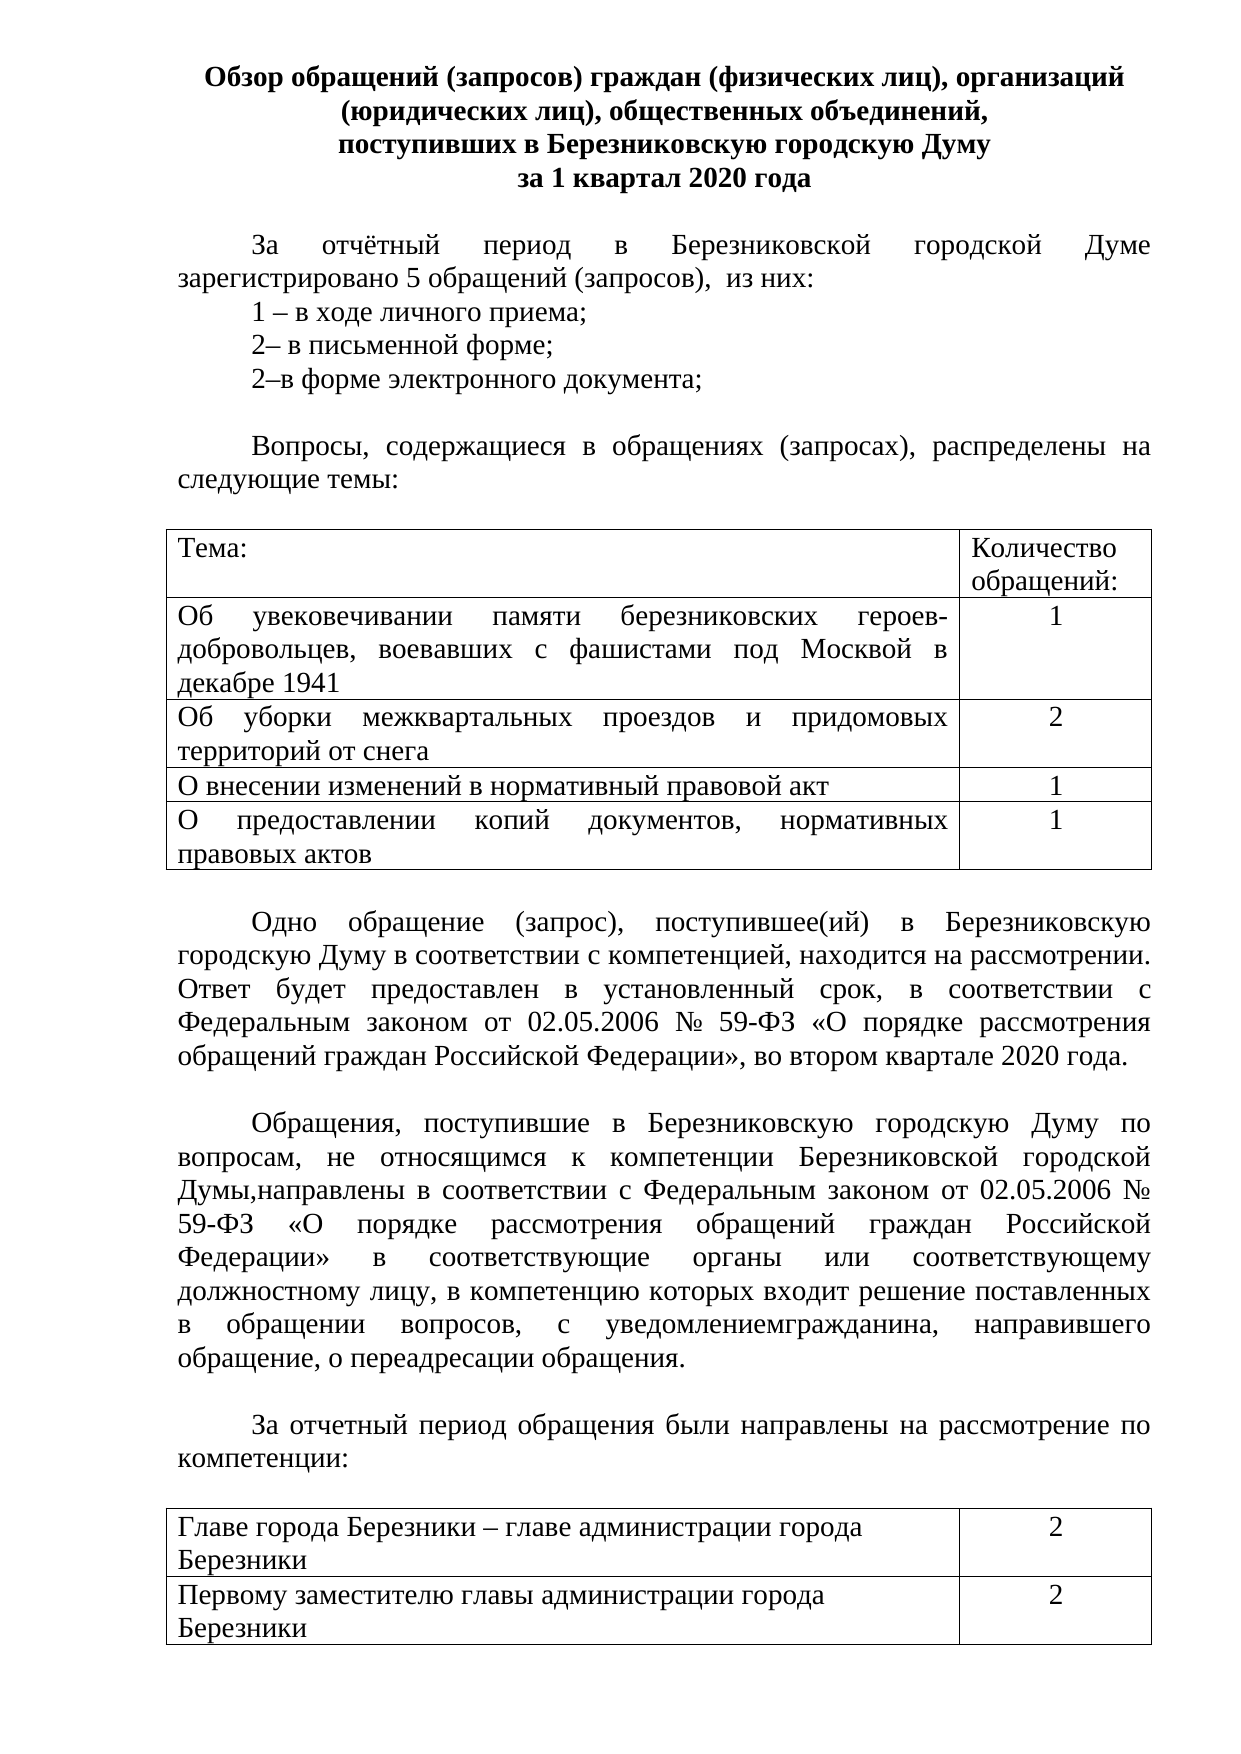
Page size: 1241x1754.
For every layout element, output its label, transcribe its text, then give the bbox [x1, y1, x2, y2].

text (юридических лиц), общественных объединений, [177, 93, 1152, 126]
table_cell Об уборки межквартальных проездов и придомовых территорий от снега [167, 700, 959, 767]
text за 1 квартал 2020 года [177, 160, 1152, 193]
text поступивших в Березниковскую городскую Думу [177, 126, 1152, 160]
table_cell О внесении изменений в нормативный правовой акт [167, 768, 959, 801]
table_header Главе города Березники – главе администрации города Березники [167, 1509, 959, 1576]
table_cell 2 [960, 1577, 1151, 1644]
table_cell О предоставлении копий документов, нормативных правовых актов [167, 802, 959, 869]
text За отчётный период в Березниковской городской Думе зарегистрировано 5 обращений (запросов), из них: [177, 227, 1152, 294]
text Вопросы, содержащиеся в обращениях (запросах), распределены на следующие темы: [177, 428, 1152, 495]
table_cell Об увековечивании памяти березниковских героев-добровольцев, воевавших с фашистами под Москвой в декабре 1941 [167, 598, 959, 698]
text 1 – в ходе личного приема; [177, 294, 1152, 327]
table_cell 1 [960, 768, 1151, 801]
text Обращения, поступившие в Березниковскую городскую Думу по вопросам, не относящимся к компетенции Березниковской городской Думы,направлены в соответствии с Федеральным законом от 02.05.2006 № 59-ФЗ «О порядке рассмотрения обращений граждан Российской Федерации» в соответствующие органы или соответствующему должностному лицу, в компетенцию которых входит решение поставленных в обращении вопросов, с уведомлениемгражданина, направившего обращение, о переадресации обращения. [177, 1105, 1152, 1373]
table_header Количество обращений: [960, 530, 1151, 597]
text Обзор обращений (запросов) граждан (физических лиц), организаций [177, 59, 1152, 93]
table_cell 1 [960, 598, 1151, 698]
table_cell Первому заместителю главы администрации города Березники [167, 1577, 959, 1644]
text 2–в форме электронного документа; [177, 361, 1152, 394]
text За отчетный период обращения были направлены на рассмотрение по компетенции: [177, 1407, 1152, 1474]
text Одно обращение (запрос), поступившее(ий) в Березниковскую городскую Думу в соответствии с компетенцией, находится на рассмотрении. Ответ будет предоставлен в установленный срок, в соответствии с Федеральным законом от 02.05.2006 № 59-ФЗ «О порядке рассмотрения обращений граждан Российской Федерации», во втором квартале 2020 года. [177, 904, 1152, 1072]
text 2– в письменной форме; [177, 327, 1152, 361]
table_cell 1 [960, 802, 1151, 869]
table_cell 2 [960, 700, 1151, 767]
table_header 2 [960, 1509, 1151, 1576]
table_header Тема: [167, 530, 959, 597]
